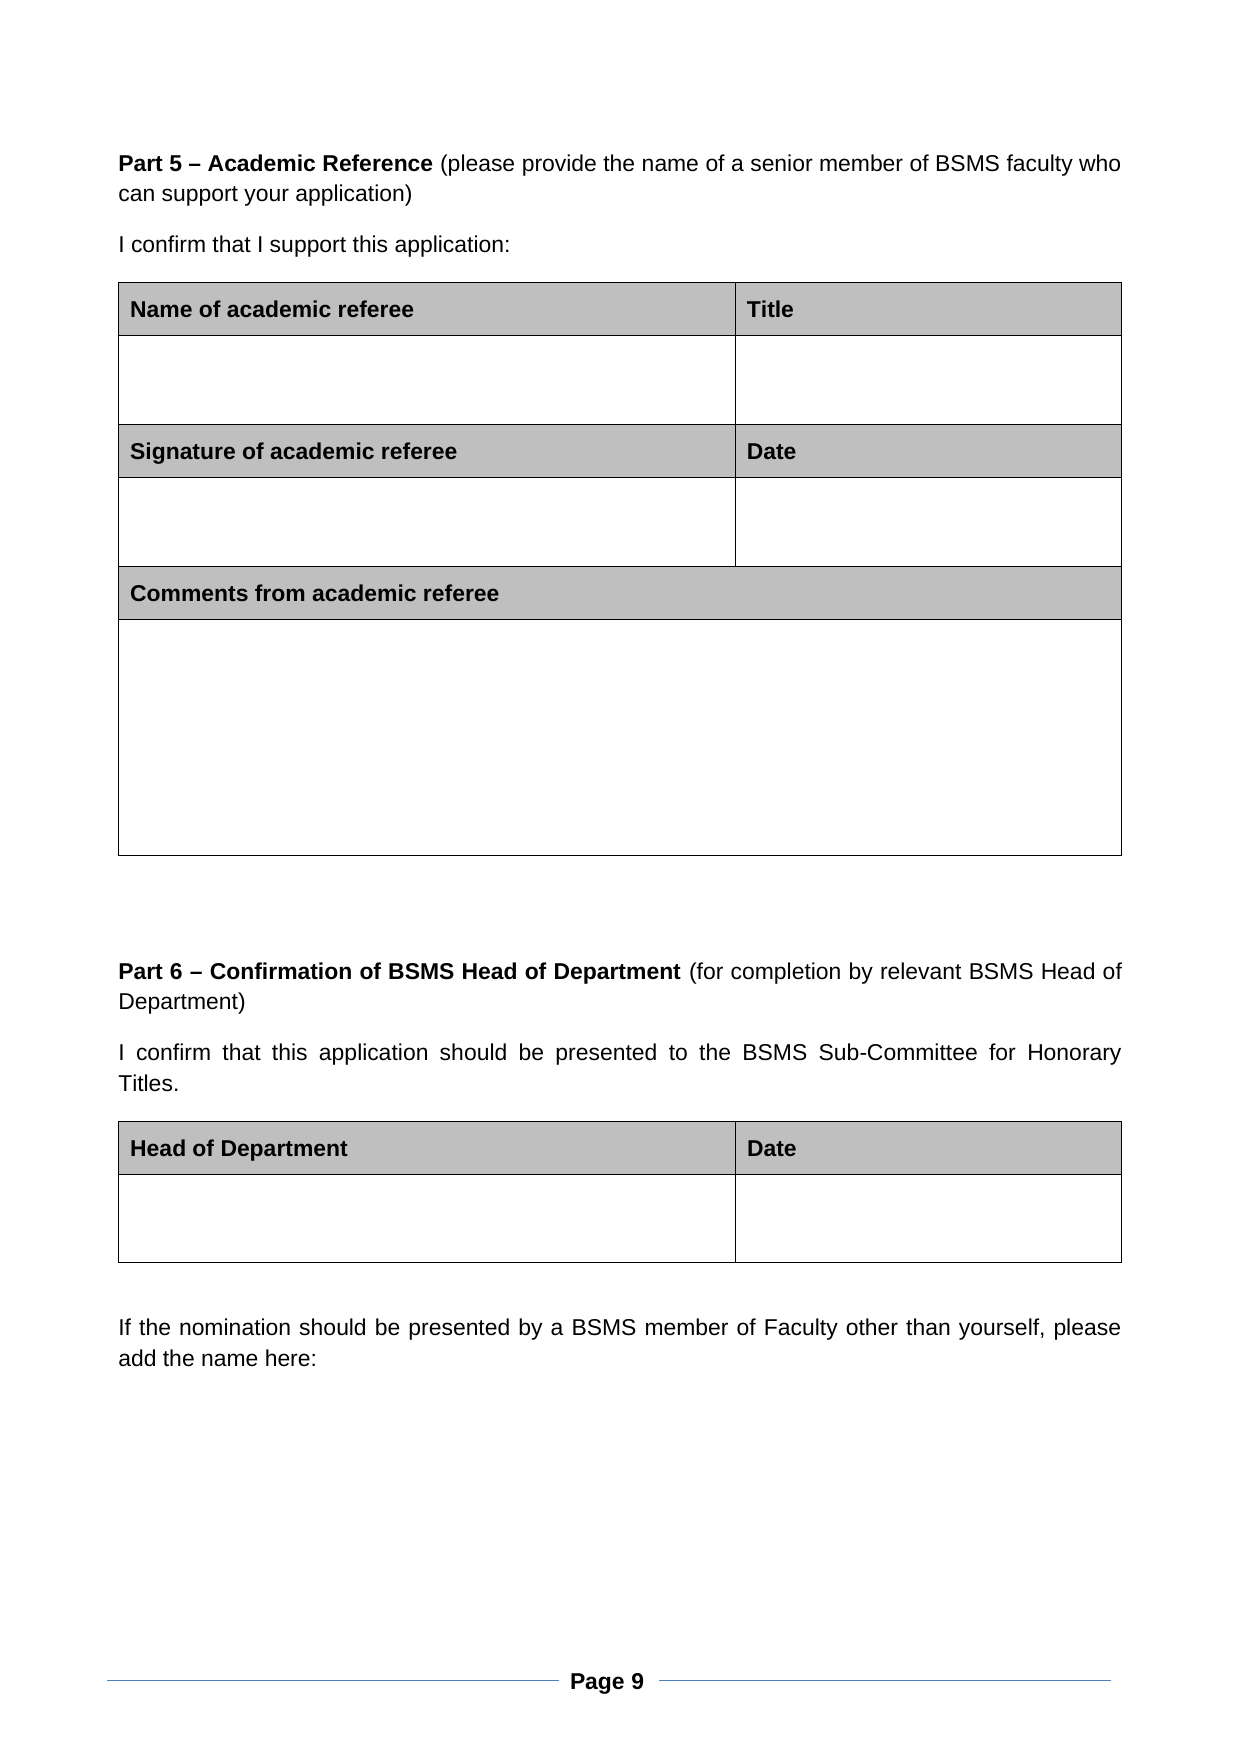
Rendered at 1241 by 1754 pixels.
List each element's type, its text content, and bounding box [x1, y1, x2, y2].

table_cell [119, 478, 735, 566]
table_header Date [736, 1122, 1121, 1174]
table_cell [736, 336, 1121, 424]
table_cell Signature of academic referee [119, 425, 735, 477]
text Part 6 – Confirmation of BSMS Head of Department (for completion by relevant BSMS Head of Department) [118, 958, 1122, 1015]
table_cell [119, 336, 735, 424]
table_header Title [736, 283, 1121, 335]
text I confirm that I support this application: [118, 231, 1122, 258]
table_cell [736, 1175, 1121, 1262]
table_cell [736, 478, 1121, 566]
table_header Name of academic referee [119, 283, 735, 335]
text If the nomination should be presented by a BSMS member of Faculty other than yourself, please add the name here: [118, 1314, 1122, 1371]
table_cell Date [736, 425, 1121, 477]
text I confirm that this application should be presented to the BSMS Sub-Committee for Honorary Titles. [118, 1039, 1122, 1096]
table_cell [119, 620, 1121, 855]
table_cell Comments from academic referee [119, 567, 1121, 619]
text Part 5 – Academic Reference (please provide the name of a senior member of BSMS faculty who can support your application) [118, 150, 1122, 207]
table_cell [119, 1175, 735, 1262]
table_header Head of Department [119, 1122, 735, 1174]
